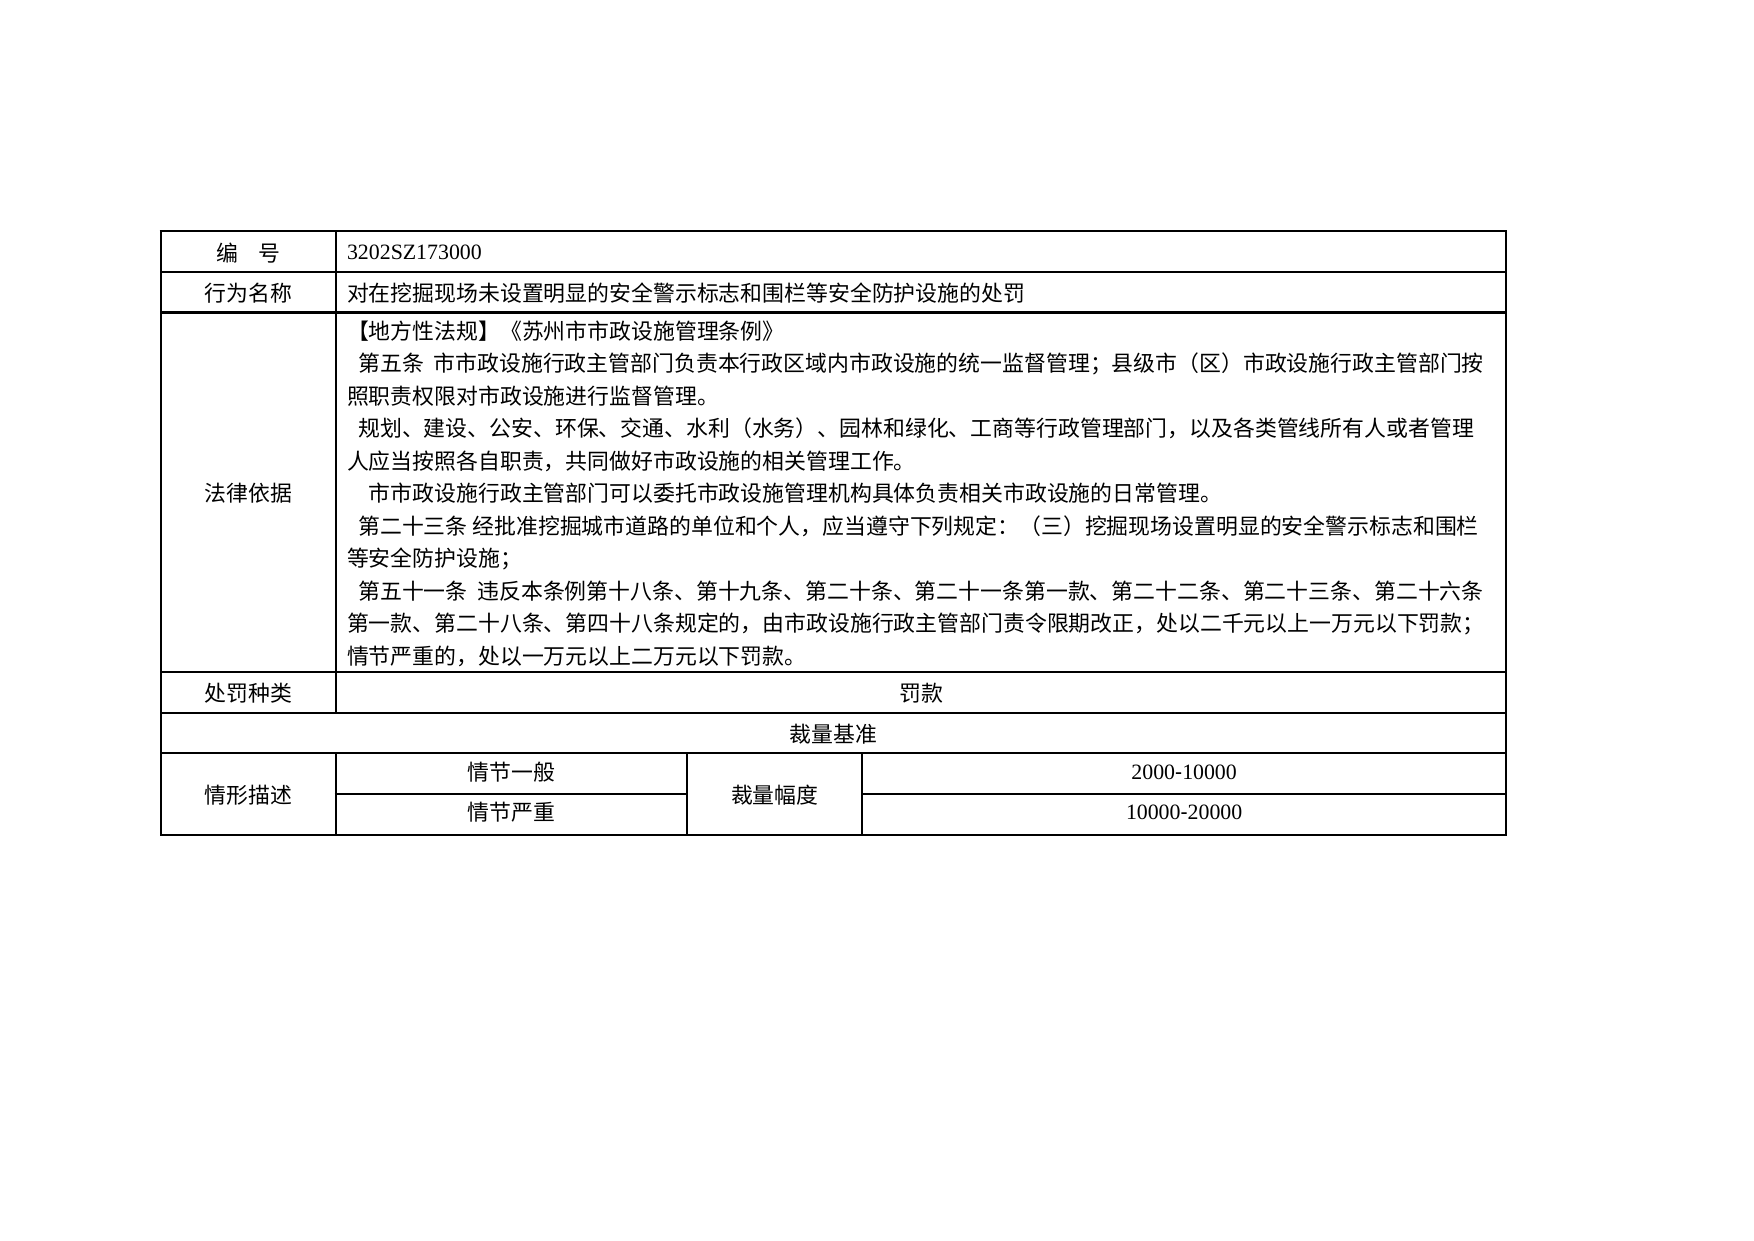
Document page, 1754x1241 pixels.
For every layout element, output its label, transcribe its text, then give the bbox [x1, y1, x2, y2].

table_header 编 号 [162, 232, 335, 271]
table_cell 情节一般 [337, 754, 686, 793]
table_cell 裁量基准 [162, 714, 1505, 752]
table_cell 罚款 [337, 673, 1505, 712]
table_cell 情形描述 [162, 754, 335, 833]
table_cell 2000-10000 [863, 754, 1505, 793]
table_cell 法律依据 [162, 314, 335, 671]
table_cell 行为名称 [162, 273, 335, 311]
table_cell 裁量幅度 [688, 754, 861, 833]
table_cell 10000-20000 [863, 795, 1505, 833]
table_cell 处罚种类 [162, 673, 335, 712]
table_cell 对在挖掘现场未设置明显的安全警示标志和围栏等安全防护设施的处罚 [337, 273, 1505, 311]
table_cell 【地方性法规】《苏州市市政设施管理条例》 第五条 市市政设施行政主管部门负责本行政区域内市政设施的统一监督管理；县级市（区）市政设施行政主管部门按照职责权限对市政设施进行监督管理。 规划、建设、公安、环保、交通、水利（水务）、园林和绿化、工商等行政管理部门，以及各类管线所有人或者管理人应当按照各自职责，共同做好市政设施的相关管理工作。 市市政设施行政主管部门可以委托市政设施管理机构具体负责相关市政设施的日常管理。 第二十三条 经批准挖掘城市道路的单位和个人，应当遵守下列规定：（三）挖掘现场设置明显的安全警示标志和围栏等安全防护设施； 第五十一条 违反本条例第十八条、第十九条、第二十条、第二十一条第一款、第二十二条、第二十三条、第二十六条第一款、第二十八条、第四十八条规定的，由市政设施行政主管部门责令限期改正，处以二千元以上一万元以下罚款；情节严重的，处以一万元以上二万元以下罚款。 [337, 314, 1505, 671]
table_cell 情节严重 [337, 795, 686, 833]
table_header 3202SZ173000 [337, 232, 1505, 271]
